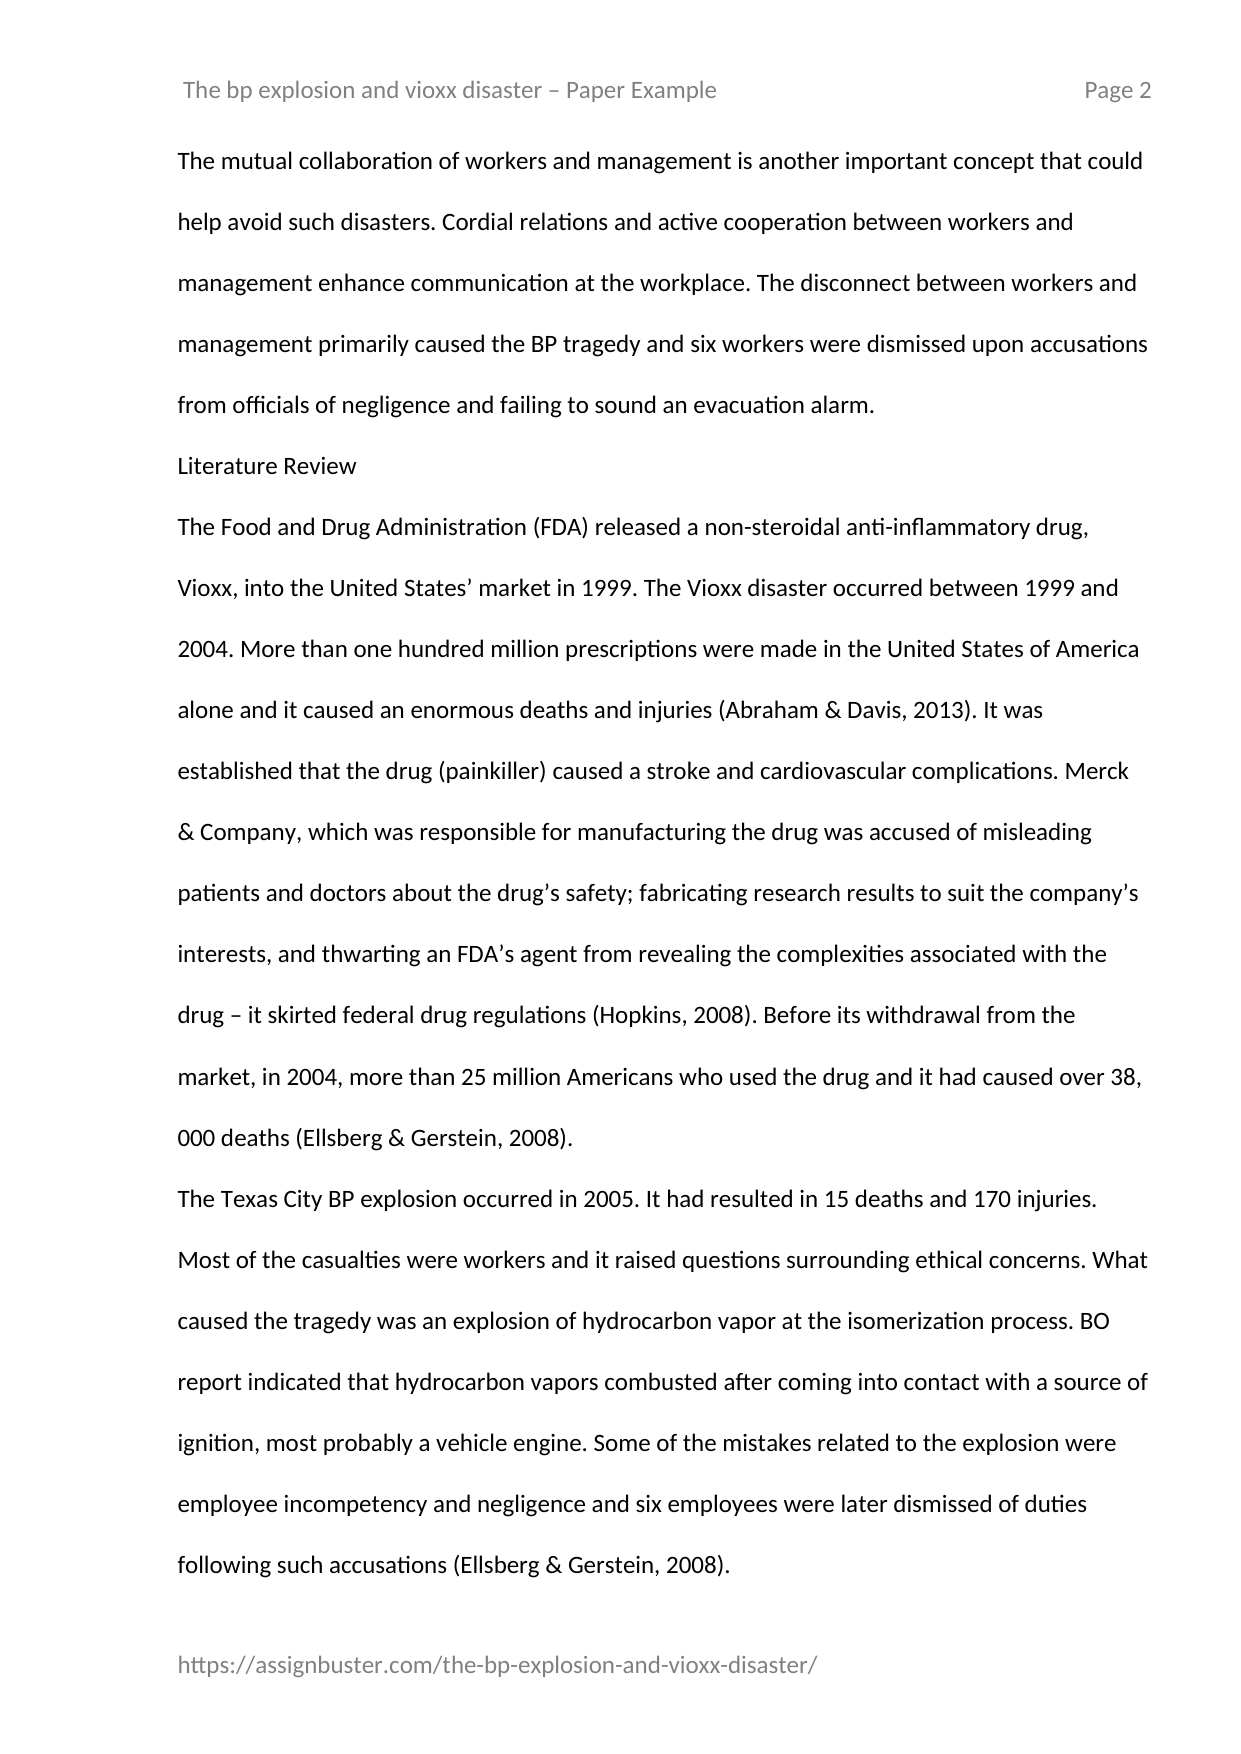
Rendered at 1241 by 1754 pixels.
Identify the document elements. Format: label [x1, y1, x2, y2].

text [177, 145, 1152, 1579]
